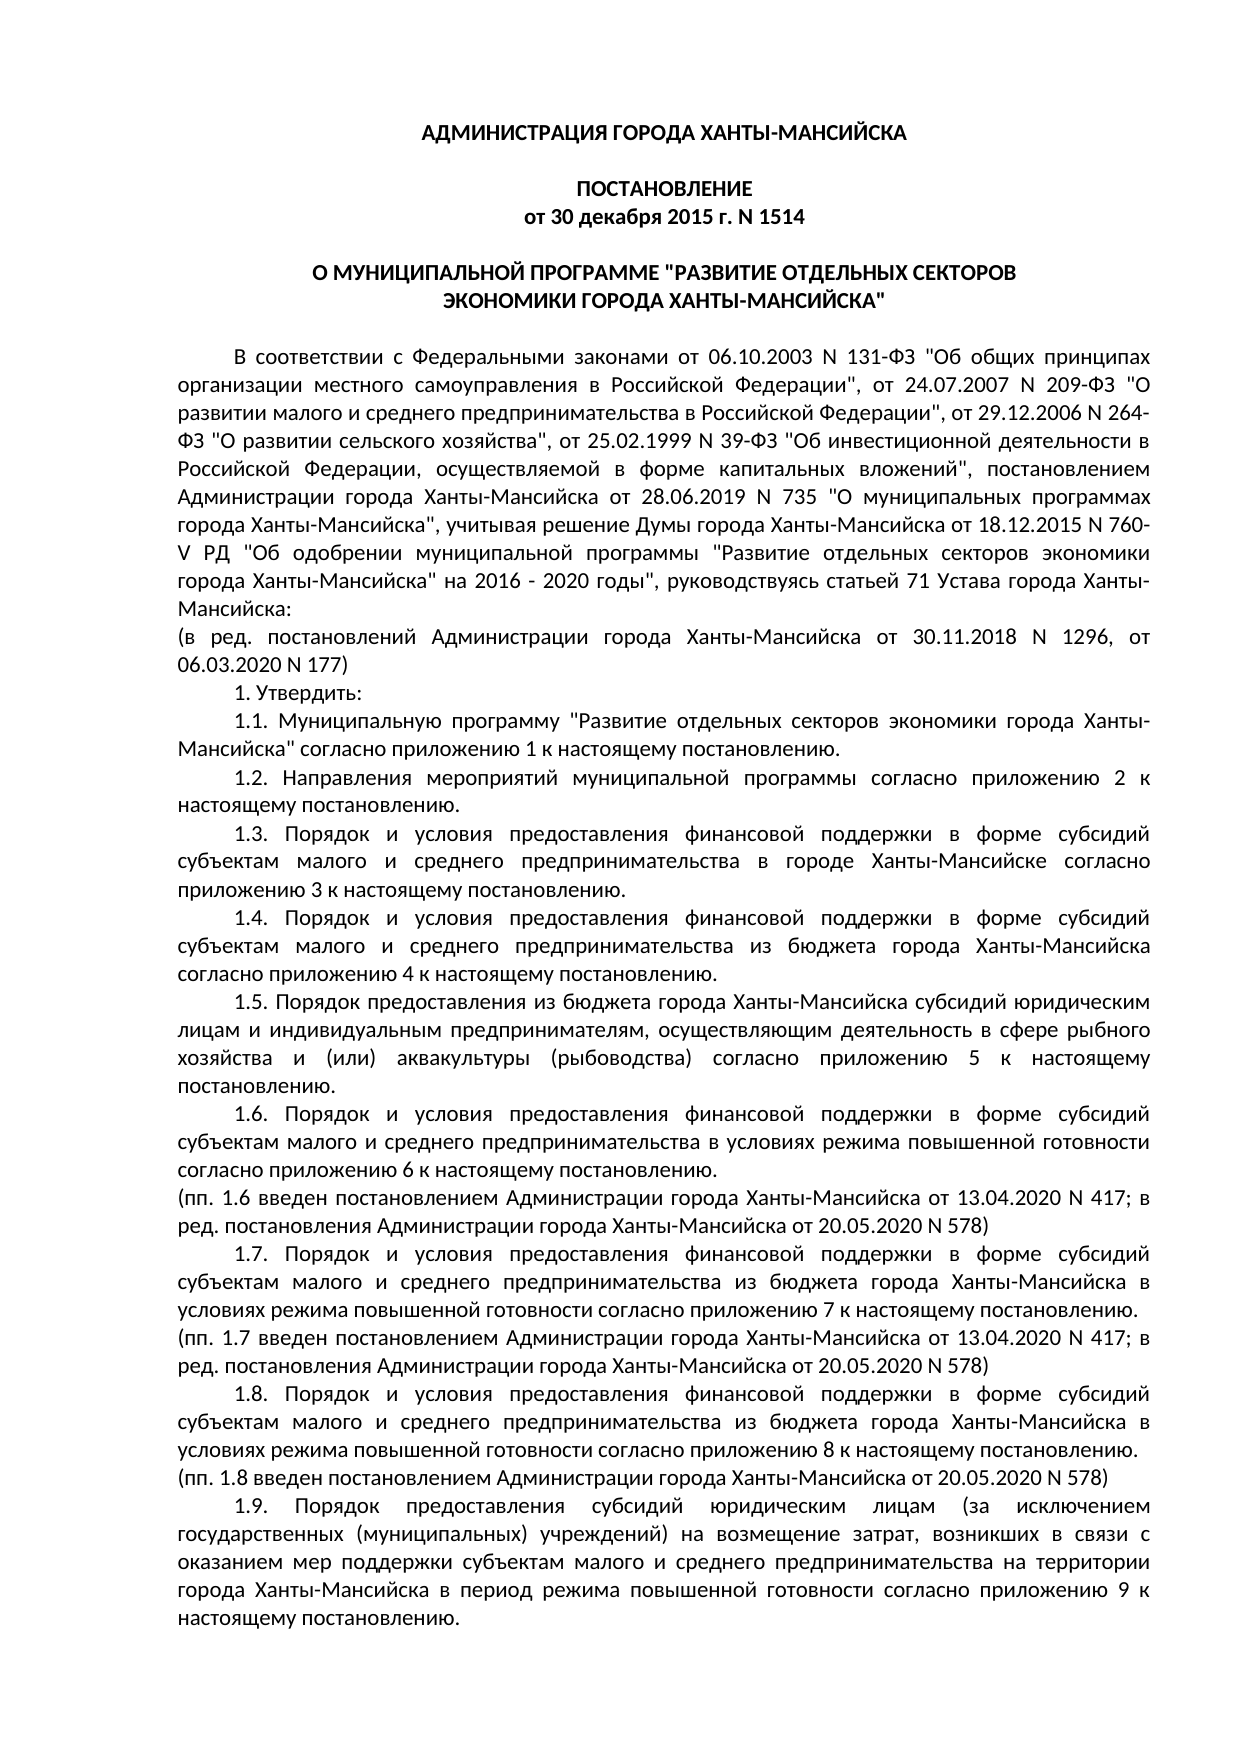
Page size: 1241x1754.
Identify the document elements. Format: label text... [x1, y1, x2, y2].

text (в ред. постановлений Администрации города Ханты-Мансийска от 30.11.2018 N 1296, от 06.03.2020 N 177) [177, 622, 1152, 678]
text 1.8. Порядок и условия предоставления финансовой поддержки в форме субсидий субъектам малого и среднего предпринимательства из бюджета города Ханты-Мансийска в условиях режима повышенной готовности согласно приложению 8 к настоящему постановлению. [177, 1379, 1152, 1463]
title АДМИНИСТРАЦИЯ ГОРОДА ХАНТЫ-МАНСИЙСКА [177, 118, 1152, 146]
text 1.9. Порядок предоставления субсидий юридическим лицам (за исключением государственных (муниципальных) учреждений) на возмещение затрат, возникших в связи с оказанием мер поддержки субъектам малого и среднего предпринимательства на территории города Ханты-Мансийска в период режима повышенной готовности согласно приложению 9 к настоящему постановлению. [177, 1491, 1152, 1631]
title ЭКОНОМИКИ ГОРОДА ХАНТЫ-МАНСИЙСКА" [177, 286, 1152, 314]
title ПОСТАНОВЛЕНИЕ [177, 174, 1152, 202]
text 1.6. Порядок и условия предоставления финансовой поддержки в форме субсидий субъектам малого и среднего предпринимательства в условиях режима повышенной готовности согласно приложению 6 к настоящему постановлению. [177, 1099, 1152, 1183]
text 1.5. Порядок предоставления из бюджета города Ханты-Мансийска субсидий юридическим лицам и индивидуальным предпринимателям, осуществляющим деятельность в сфере рыбного хозяйства и (или) аквакультуры (рыбоводства) согласно приложению 5 к настоящему постановлению. [177, 987, 1152, 1099]
text 1.4. Порядок и условия предоставления финансовой поддержки в форме субсидий субъектам малого и среднего предпринимательства из бюджета города Ханты-Мансийска согласно приложению 4 к настоящему постановлению. [177, 903, 1152, 987]
text (пп. 1.6 введен постановлением Администрации города Ханты-Мансийска от 13.04.2020 N 417; в ред. постановления Администрации города Ханты-Мансийска от 20.05.2020 N 578) [177, 1183, 1152, 1239]
title О МУНИЦИПАЛЬНОЙ ПРОГРАММЕ "РАЗВИТИЕ ОТДЕЛЬНЫХ СЕКТОРОВ [177, 258, 1152, 286]
text 1. Утвердить: [177, 678, 1152, 707]
text 1.3. Порядок и условия предоставления финансовой поддержки в форме субсидий субъектам малого и среднего предпринимательства в городе Ханты-Мансийске согласно приложению 3 к настоящему постановлению. [177, 819, 1152, 903]
text В соответствии с Федеральными законами от 06.10.2003 N 131-ФЗ "Об общих принципах организации местного самоуправления в Российской Федерации", от 24.07.2007 N 209-ФЗ "О развитии малого и среднего предпринимательства в Российской Федерации", от 29.12.2006 N 264-ФЗ "О развитии сельского хозяйства", от 25.02.1999 N 39-ФЗ "Об инвестиционной деятельности в Российской Федерации, осуществляемой в форме капитальных вложений", постановлением Администрации города Ханты-Мансийска от 28.06.2019 N 735 "О муниципальных программах города Ханты-Мансийска", учитывая решение Думы города Ханты-Мансийска от 18.12.2015 N 760-V РД "Об одобрении муниципальной программы "Развитие отдельных секторов экономики города Ханты-Мансийска" на 2016 - 2020 годы", руководствуясь статьей 71 Устава города Ханты-Мансийска: [177, 342, 1152, 622]
text 1.2. Направления мероприятий муниципальной программы согласно приложению 2 к настоящему постановлению. [177, 763, 1152, 819]
text 1.1. Муниципальную программу "Развитие отдельных секторов экономики города Ханты-Мансийска" согласно приложению 1 к настоящему постановлению. [177, 707, 1152, 763]
text (пп. 1.8 введен постановлением Администрации города Ханты-Мансийска от 20.05.2020 N 578) [177, 1463, 1152, 1491]
title от 30 декабря 2015 г. N 1514 [177, 202, 1152, 230]
text (пп. 1.7 введен постановлением Администрации города Ханты-Мансийска от 13.04.2020 N 417; в ред. постановления Администрации города Ханты-Мансийска от 20.05.2020 N 578) [177, 1323, 1152, 1379]
text 1.7. Порядок и условия предоставления финансовой поддержки в форме субсидий субъектам малого и среднего предпринимательства из бюджета города Ханты-Мансийска в условиях режима повышенной готовности согласно приложению 7 к настоящему постановлению. [177, 1239, 1152, 1323]
